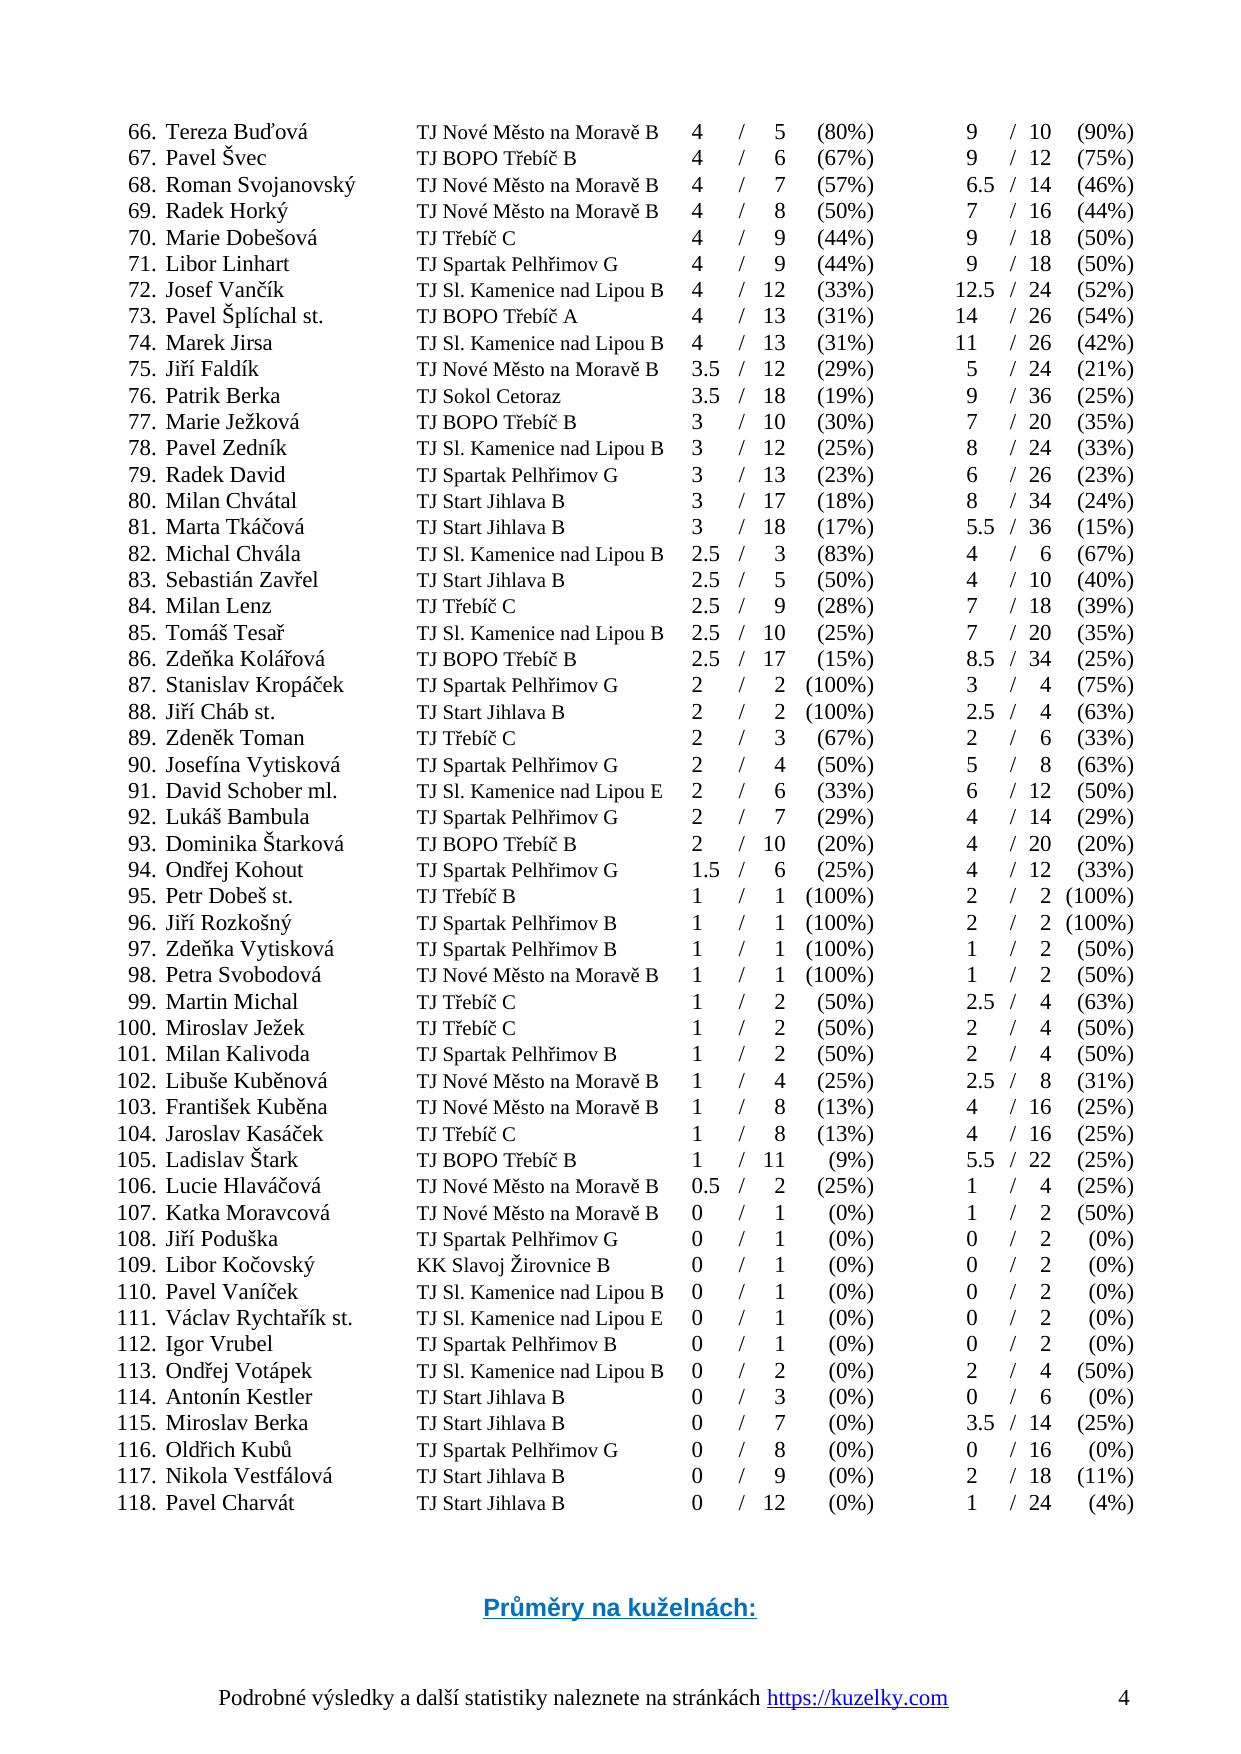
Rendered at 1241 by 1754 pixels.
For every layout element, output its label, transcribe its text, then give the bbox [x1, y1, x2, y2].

text 87. Stanislav Kropáček TJ Spartak Pelhřimov G 2 / 2 (100%) 3 / 4 (75%) [106, 672, 1134, 698]
text 104. Jaroslav Kasáček TJ Třebíč C 1 / 8 (13%) 4 / 16 (25%) [106, 1119, 1134, 1146]
text 85. Tomáš Tesař TJ Sl. Kamenice nad Lipou B 2.5 / 10 (25%) 7 / 20 (35%) [106, 619, 1134, 645]
text 116. Oldřich Kubů TJ Spartak Pelhřimov G 0 / 8 (0%) 0 / 16 (0%) [106, 1436, 1134, 1462]
text 84. Milan Lenz TJ Třebíč C 2.5 / 9 (28%) 7 / 18 (39%) [106, 592, 1134, 619]
text 99. Martin Michal TJ Třebíč C 1 / 2 (50%) 2.5 / 4 (63%) [106, 988, 1134, 1014]
text 94. Ondřej Kohout TJ Spartak Pelhřimov G 1.5 / 6 (25%) 4 / 12 (33%) [106, 856, 1134, 882]
text 66. Tereza Buďová TJ Nové Město na Moravě B 4 / 5 (80%) 9 / 10 (90%) [106, 118, 1134, 144]
text 113. Ondřej Votápek TJ Sl. Kamenice nad Lipou B 0 / 2 (0%) 2 / 4 (50%) [106, 1357, 1134, 1383]
text 101. Milan Kalivoda TJ Spartak Pelhřimov B 1 / 2 (50%) 2 / 4 (50%) [106, 1041, 1134, 1067]
text 86. Zdeňka Kolářová TJ BOPO Třebíč B 2.5 / 17 (15%) 8.5 / 34 (25%) [106, 645, 1134, 672]
text 112. Igor Vrubel TJ Spartak Pelhřimov B 0 / 1 (0%) 0 / 2 (0%) [106, 1330, 1134, 1357]
text 77. Marie Ježková TJ BOPO Třebíč B 3 / 10 (30%) 7 / 20 (35%) [106, 408, 1134, 434]
text 82. Michal Chvála TJ Sl. Kamenice nad Lipou B 2.5 / 3 (83%) 4 / 6 (67%) [106, 540, 1134, 566]
text 72. Josef Vančík TJ Sl. Kamenice nad Lipou B 4 / 12 (33%) 12.5 / 24 (52%) [106, 276, 1134, 303]
text 105. Ladislav Štark TJ BOPO Třebíč B 1 / 11 (9%) 5.5 / 22 (25%) [106, 1146, 1134, 1172]
text 69. Radek Horký TJ Nové Město na Moravě B 4 / 8 (50%) 7 / 16 (44%) [106, 197, 1134, 223]
text 95. Petr Dobeš st. TJ Třebíč B 1 / 1 (100%) 2 / 2 (100%) [106, 882, 1134, 909]
text 103. František Kuběna TJ Nové Město na Moravě B 1 / 8 (13%) 4 / 16 (25%) [106, 1093, 1134, 1119]
text 115. Miroslav Berka TJ Start Jihlava B 0 / 7 (0%) 3.5 / 14 (25%) [106, 1409, 1134, 1436]
text 98. Petra Svobodová TJ Nové Město na Moravě B 1 / 1 (100%) 1 / 2 (50%) [106, 961, 1134, 988]
text 106. Lucie Hlaváčová TJ Nové Město na Moravě B 0.5 / 2 (25%) 1 / 4 (25%) [106, 1172, 1134, 1199]
text 90. Josefína Vytisková TJ Spartak Pelhřimov G 2 / 4 (50%) 5 / 8 (63%) [106, 751, 1134, 777]
text 67. Pavel Švec TJ BOPO Třebíč B 4 / 6 (67%) 9 / 12 (75%) [106, 144, 1134, 171]
text 93. Dominika Štarková TJ BOPO Třebíč B 2 / 10 (20%) 4 / 20 (20%) [106, 830, 1134, 856]
text 117. Nikola Vestfálová TJ Start Jihlava B 0 / 9 (0%) 2 / 18 (11%) [106, 1462, 1134, 1488]
text 73. Pavel Šplíchal st. TJ BOPO Třebíč A 4 / 13 (31%) 14 / 26 (54%) [106, 303, 1134, 329]
text 92. Lukáš Bambula TJ Spartak Pelhřimov G 2 / 7 (29%) 4 / 14 (29%) [106, 803, 1134, 830]
text 81. Marta Tkáčová TJ Start Jihlava B 3 / 18 (17%) 5.5 / 36 (15%) [106, 513, 1134, 540]
text 91. David Schober ml. TJ Sl. Kamenice nad Lipou E 2 / 6 (33%) 6 / 12 (50%) [106, 777, 1134, 803]
text 80. Milan Chvátal TJ Start Jihlava B 3 / 17 (18%) 8 / 34 (24%) [106, 487, 1134, 513]
text 110. Pavel Vaníček TJ Sl. Kamenice nad Lipou B 0 / 1 (0%) 0 / 2 (0%) [106, 1278, 1134, 1304]
text 74. Marek Jirsa TJ Sl. Kamenice nad Lipou B 4 / 13 (31%) 11 / 26 (42%) [106, 329, 1134, 355]
text 96. Jiří Rozkošný TJ Spartak Pelhřimov B 1 / 1 (100%) 2 / 2 (100%) [106, 909, 1134, 935]
text Průměry na kuželnách: [94, 1593, 1145, 1621]
text 68. Roman Svojanovský TJ Nové Město na Moravě B 4 / 7 (57%) 6.5 / 14 (46%) [106, 171, 1134, 197]
text 108. Jiří Poduška TJ Spartak Pelhřimov G 0 / 1 (0%) 0 / 2 (0%) [106, 1225, 1134, 1251]
text 107. Katka Moravcová TJ Nové Město na Moravě B 0 / 1 (0%) 1 / 2 (50%) [106, 1199, 1134, 1225]
text 76. Patrik Berka TJ Sokol Cetoraz 3.5 / 18 (19%) 9 / 36 (25%) [106, 382, 1134, 408]
text 78. Pavel Zedník TJ Sl. Kamenice nad Lipou B 3 / 12 (25%) 8 / 24 (33%) [106, 434, 1134, 461]
text 88. Jiří Cháb st. TJ Start Jihlava B 2 / 2 (100%) 2.5 / 4 (63%) [106, 698, 1134, 724]
text 71. Libor Linhart TJ Spartak Pelhřimov G 4 / 9 (44%) 9 / 18 (50%) [106, 250, 1134, 276]
text 118. Pavel Charvát TJ Start Jihlava B 0 / 12 (0%) 1 / 24 (4%) [106, 1488, 1134, 1515]
text 111. Václav Rychtařík st. TJ Sl. Kamenice nad Lipou E 0 / 1 (0%) 0 / 2 (0%) [106, 1304, 1134, 1330]
text 79. Radek David TJ Spartak Pelhřimov G 3 / 13 (23%) 6 / 26 (23%) [106, 461, 1134, 487]
text 102. Libuše Kuběnová TJ Nové Město na Moravě B 1 / 4 (25%) 2.5 / 8 (31%) [106, 1067, 1134, 1093]
text 100. Miroslav Ježek TJ Třebíč C 1 / 2 (50%) 2 / 4 (50%) [106, 1014, 1134, 1041]
text 83. Sebastián Zavřel TJ Start Jihlava B 2.5 / 5 (50%) 4 / 10 (40%) [106, 566, 1134, 592]
text 89. Zdeněk Toman TJ Třebíč C 2 / 3 (67%) 2 / 6 (33%) [106, 724, 1134, 751]
text 97. Zdeňka Vytisková TJ Spartak Pelhřimov B 1 / 1 (100%) 1 / 2 (50%) [106, 935, 1134, 961]
text 109. Libor Kočovský KK Slavoj Žirovnice B 0 / 1 (0%) 0 / 2 (0%) [106, 1251, 1134, 1278]
text 75. Jiří Faldík TJ Nové Město na Moravě B 3.5 / 12 (29%) 5 / 24 (21%) [106, 355, 1134, 382]
text 114. Antonín Kestler TJ Start Jihlava B 0 / 3 (0%) 0 / 6 (0%) [106, 1383, 1134, 1409]
text 70. Marie Dobešová TJ Třebíč C 4 / 9 (44%) 9 / 18 (50%) [106, 223, 1134, 250]
